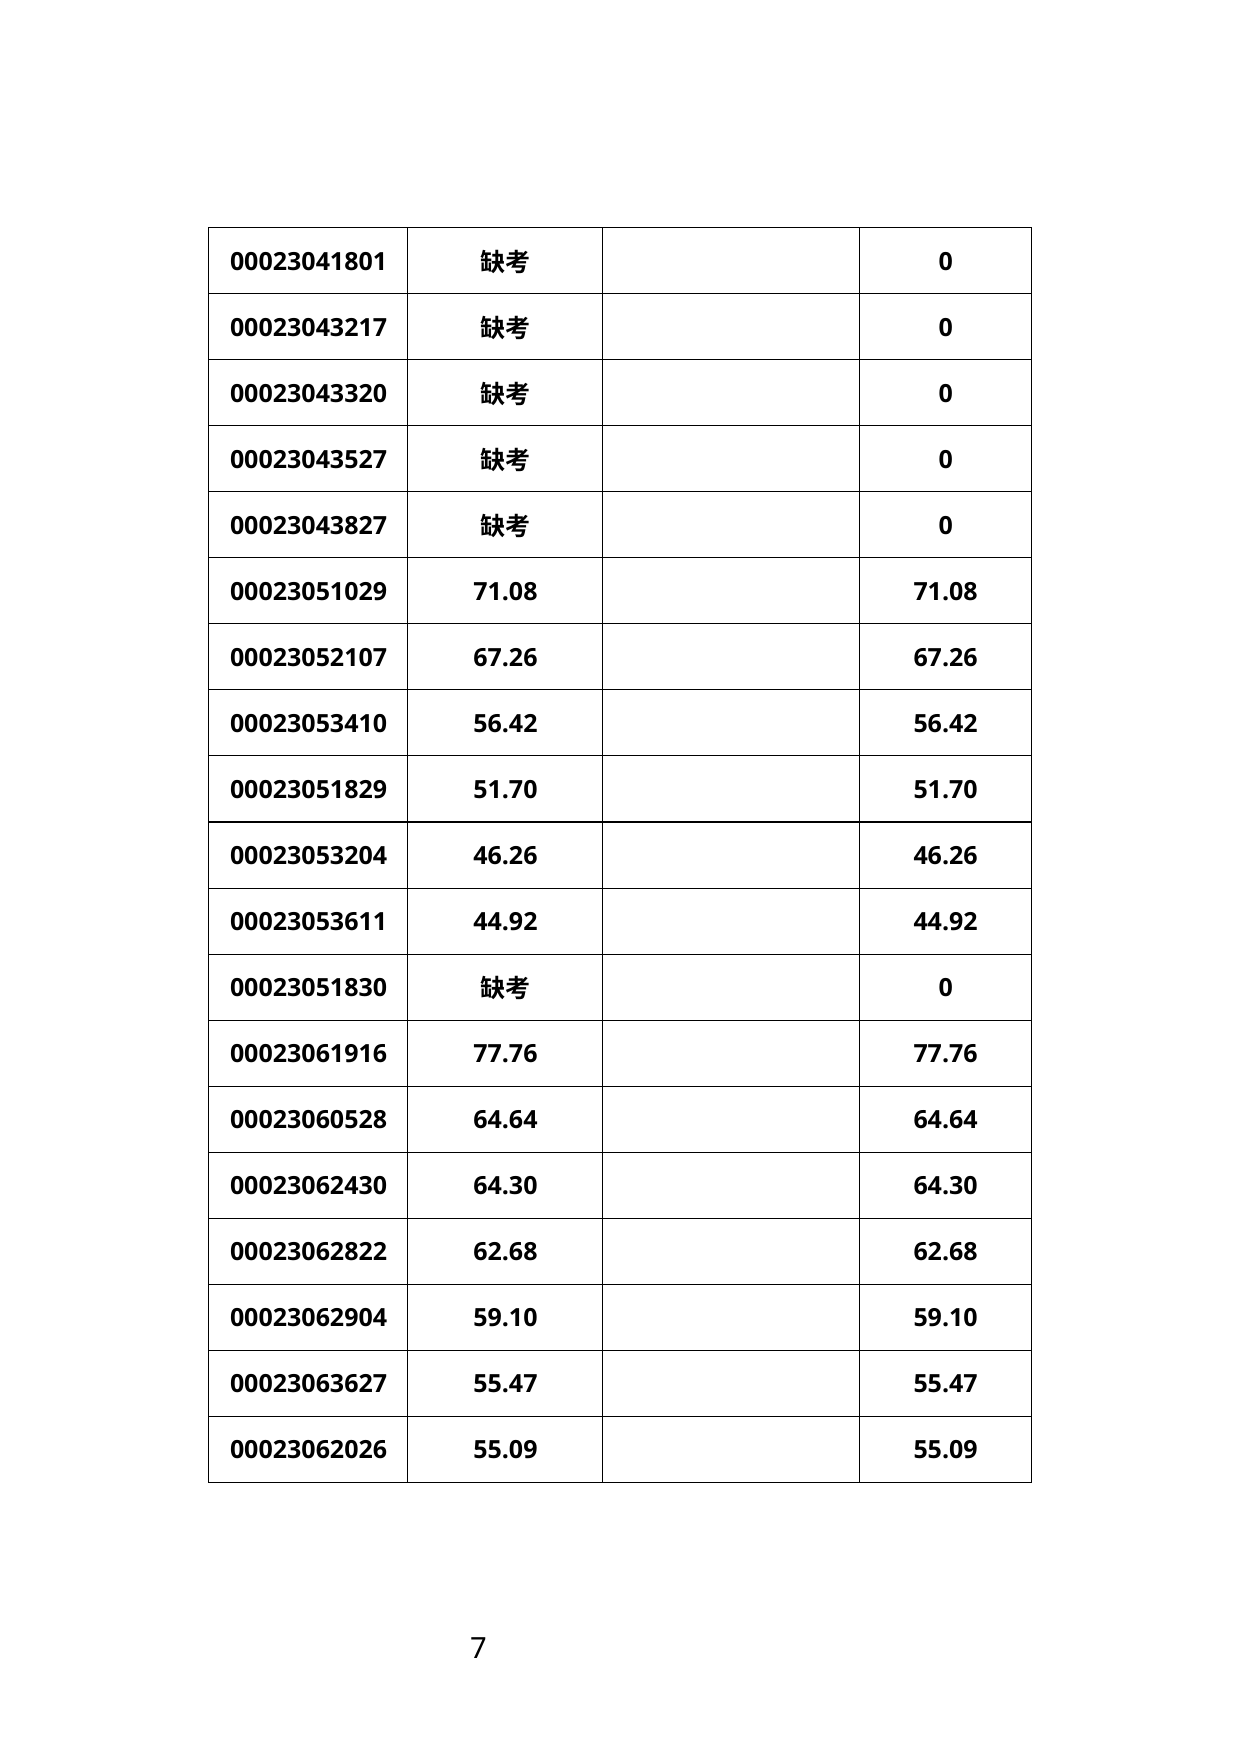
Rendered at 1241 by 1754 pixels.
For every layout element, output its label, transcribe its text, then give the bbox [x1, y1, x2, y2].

table_cell 0 [860, 426, 1031, 491]
table_cell 缺考 [408, 294, 602, 359]
table_cell 缺考 [408, 228, 602, 293]
table_cell 62.68 [408, 1219, 602, 1284]
table_cell 0 [860, 294, 1031, 359]
table_cell [603, 1417, 859, 1482]
table_cell 55.47 [860, 1351, 1031, 1416]
table_cell [603, 558, 859, 623]
table_cell [603, 955, 859, 1019]
table_cell 59.10 [860, 1285, 1031, 1350]
table_cell [603, 360, 859, 425]
table_cell 缺考 [408, 426, 602, 491]
table_cell 44.92 [860, 889, 1031, 953]
table_cell 00023041801 [209, 228, 407, 293]
table_cell 51.70 [408, 756, 602, 821]
table_cell [603, 690, 859, 755]
table_cell 46.26 [860, 823, 1031, 887]
table_cell 71.08 [860, 558, 1031, 623]
table_cell [603, 228, 859, 293]
table_cell 0 [860, 360, 1031, 425]
table_cell 00023062430 [209, 1153, 407, 1218]
table_cell 00023063627 [209, 1351, 407, 1416]
table_cell 46.26 [408, 823, 602, 887]
table_cell 00023061916 [209, 1021, 407, 1086]
table_cell 64.64 [860, 1087, 1031, 1152]
table_cell 00023043827 [209, 492, 407, 557]
table_cell 56.42 [860, 690, 1031, 755]
table_cell [603, 1219, 859, 1284]
table_cell 55.09 [408, 1417, 602, 1482]
table_cell 62.68 [860, 1219, 1031, 1284]
table_cell [603, 756, 859, 821]
table_cell 77.76 [408, 1021, 602, 1086]
table_cell 0 [860, 492, 1031, 557]
table_cell 77.76 [860, 1021, 1031, 1086]
table_cell 55.47 [408, 1351, 602, 1416]
table_cell 00023053204 [209, 823, 407, 887]
table_cell [603, 1285, 859, 1350]
table_cell 缺考 [408, 360, 602, 425]
table_cell 00023051029 [209, 558, 407, 623]
table_cell 64.64 [408, 1087, 602, 1152]
table_cell 0 [860, 228, 1031, 293]
table_cell 64.30 [860, 1153, 1031, 1218]
table_cell 51.70 [860, 756, 1031, 821]
table_cell 44.92 [408, 889, 602, 953]
table_cell [603, 1087, 859, 1152]
table_cell 00023060528 [209, 1087, 407, 1152]
table_cell 00023053611 [209, 889, 407, 953]
table_cell 00023052107 [209, 624, 407, 689]
table_cell 67.26 [408, 624, 602, 689]
table_cell [603, 426, 859, 491]
table_cell 00023043217 [209, 294, 407, 359]
table_cell [603, 492, 859, 557]
table_cell 56.42 [408, 690, 602, 755]
table_cell [603, 624, 859, 689]
table_cell 00023062904 [209, 1285, 407, 1350]
table_cell [603, 889, 859, 953]
table_cell 00023051829 [209, 756, 407, 821]
table_cell 00023043320 [209, 360, 407, 425]
table_cell [603, 1153, 859, 1218]
table_cell [603, 1021, 859, 1086]
table_cell [603, 823, 859, 887]
table_cell 00023043527 [209, 426, 407, 491]
table_cell 67.26 [860, 624, 1031, 689]
table_cell 00023062822 [209, 1219, 407, 1284]
table_cell 00023053410 [209, 690, 407, 755]
table_cell 缺考 [408, 955, 602, 1019]
table_cell [603, 1351, 859, 1416]
table_cell 64.30 [408, 1153, 602, 1218]
table_cell 00023062026 [209, 1417, 407, 1482]
table_cell [603, 294, 859, 359]
table_cell 0 [860, 955, 1031, 1019]
table_cell 71.08 [408, 558, 602, 623]
table_cell 缺考 [408, 492, 602, 557]
table_cell 59.10 [408, 1285, 602, 1350]
table_cell 00023051830 [209, 955, 407, 1019]
table_cell 55.09 [860, 1417, 1031, 1482]
